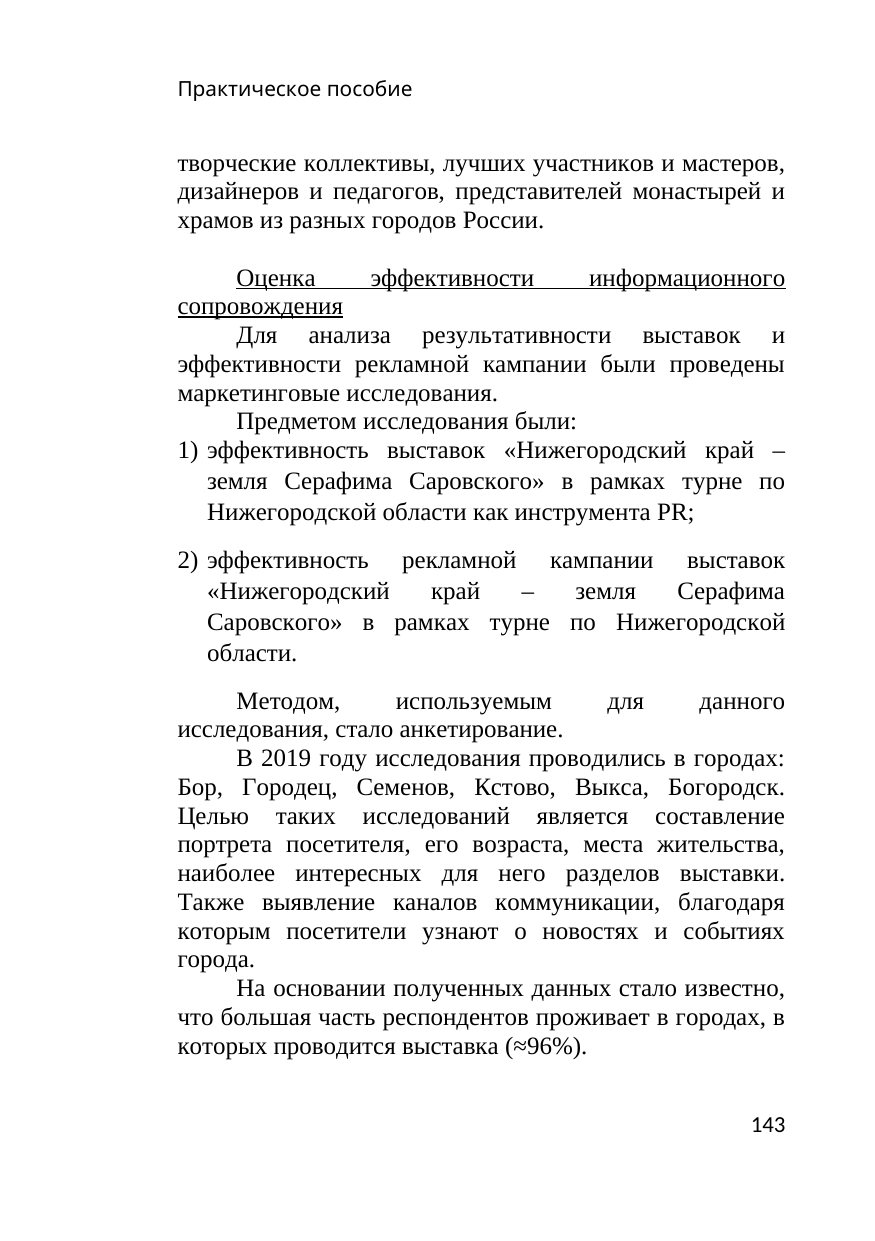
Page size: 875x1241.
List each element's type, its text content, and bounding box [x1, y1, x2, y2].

text В 2019 году исследования проводились в городах: Бор, Городец, Семенов, Кстово, Выкса, Богородск. Целью таких исследований является составление портрета посетителя, его возраста, места жительства, наиболее интересных для него разделов выставки. Также выявление каналов коммуникации, благодаря которым посетители узнают о новостях и событиях города. [177, 743, 785, 973]
text Методом, используемым для данного исследования, стало анкетирование. [177, 686, 785, 743]
text На основании полученных данных стало известно, что большая часть респондентов проживает в городах, в которых проводится выставка (≈96%). [177, 973, 785, 1059]
list эффективность рекламной кампании выставок «Нижегородский край – земля Серафима Саровского» в рамках турне по Нижегородской области. [177, 545, 785, 667]
text Для анализа результативности выставок и эффективности рекламной кампании были проведены маркетинговые исследования. [177, 320, 785, 406]
list эффективность выставок «Нижегородский край – земля Серафима Саровского» в рамках турне по Нижегородской области как инструмента PR; [177, 435, 785, 526]
text Предметом исследования были: [177, 406, 785, 435]
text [177, 148, 785, 234]
text Оценка эффективности информационного сопровождения [177, 263, 785, 320]
